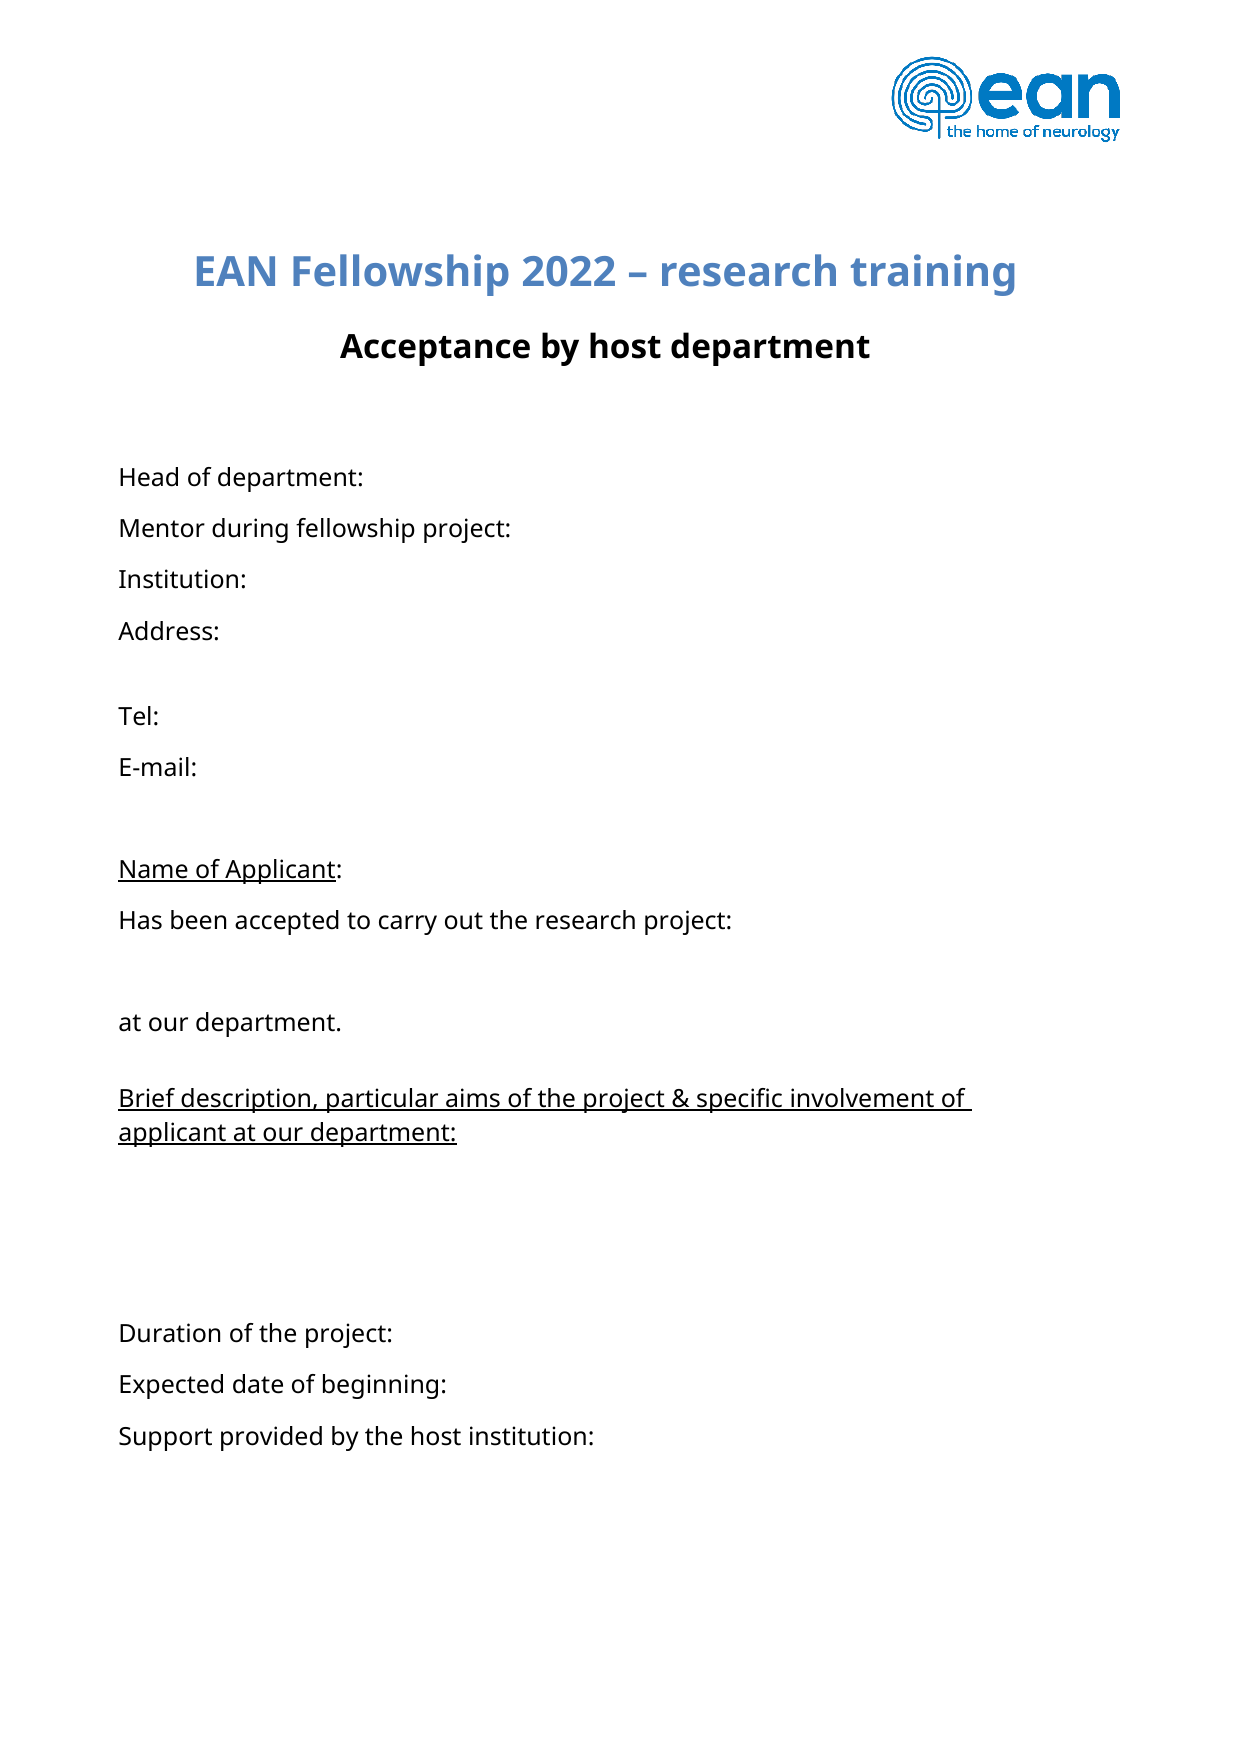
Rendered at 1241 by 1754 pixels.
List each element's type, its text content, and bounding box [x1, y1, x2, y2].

text at our department. [118, 1004, 1092, 1039]
text Name of Applicant: [118, 851, 1092, 886]
subtitle Brief description, particular aims of the project & specific involvement of applicant at our department: [118, 1081, 1092, 1149]
text Mentor during fellowship project: [118, 511, 1092, 545]
text Tel: [118, 698, 1092, 732]
picture [872, 36, 1138, 156]
text Has been accepted to carry out the research project: [118, 902, 1092, 937]
subtitle Acceptance by host department [118, 323, 1092, 369]
text Expected date of beginning: [118, 1367, 1092, 1401]
text Duration of the project: [118, 1316, 1092, 1350]
text Head of department: [118, 460, 1092, 494]
text E-mail: [118, 749, 1092, 783]
subtitle EAN Fellowship 2022 – research training [118, 242, 1092, 298]
text Address: [118, 613, 1092, 647]
text Support provided by the host institution: [118, 1418, 1092, 1452]
text Institution: [118, 562, 1092, 596]
